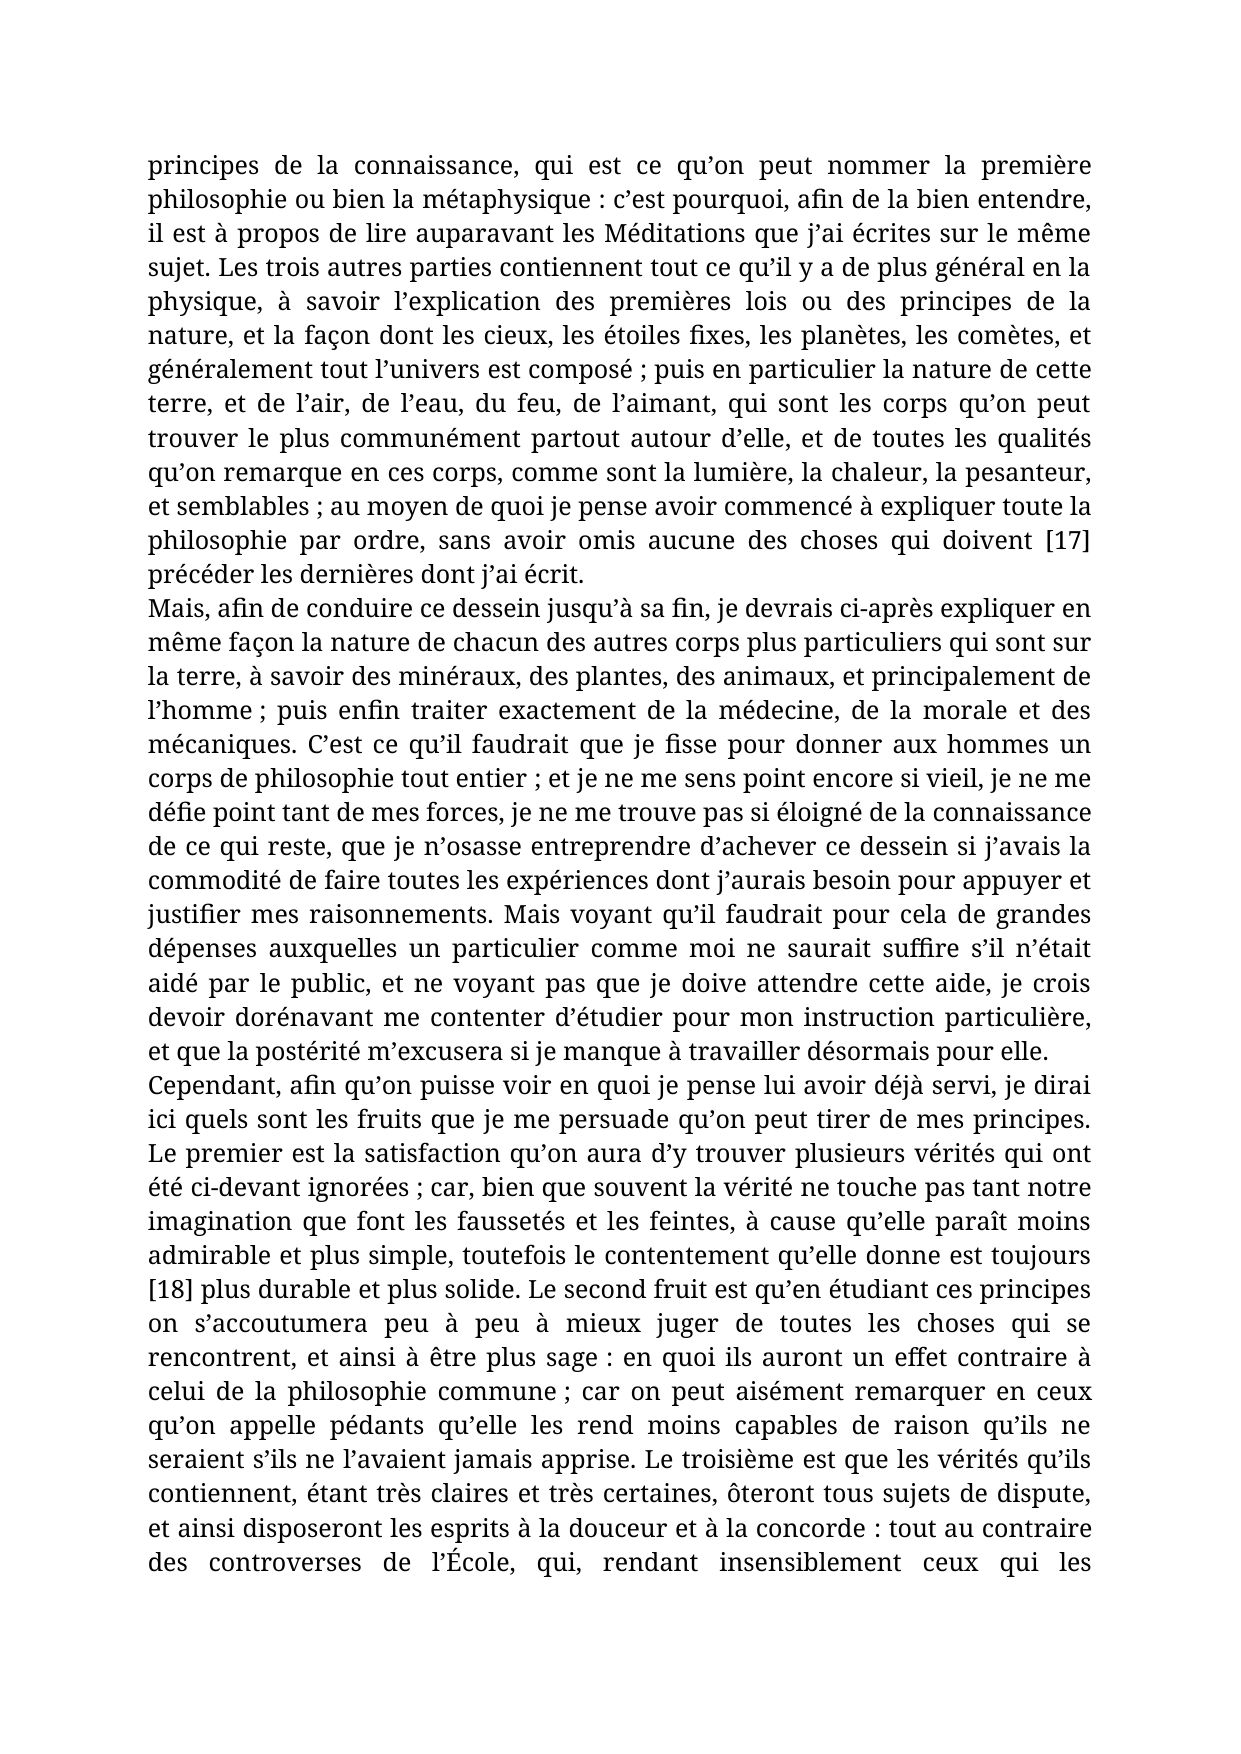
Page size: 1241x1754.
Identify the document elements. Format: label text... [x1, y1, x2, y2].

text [148, 1067, 1092, 1578]
text Mais, afin de conduire ce dessein jusqu’à sa fin, je devrais ci-après expliquer en même façon la nature de chacun des autres corps plus particuliers qui sont sur la terre, à savoir des minéraux, des plantes, des animaux, et principalement de l’homme ; puis enfin traiter exactement de la médecine, de la morale et des mécaniques. C’est ce qu’il faudrait que je fisse pour donner aux hommes un corps de philosophie tout entier ; et je ne me sens point encore si vieil, je ne me défie point tant de mes forces, je ne me trouve pas si éloigné de la connaissance de ce qui reste, que je n’osasse entreprendre d’achever ce dessein si j’avais la commodité de faire toutes les expériences dont j’aurais besoin pour appuyer et justifier mes raisonnements. Mais voyant qu’il faudrait pour cela de grandes dépenses auxquelles un particulier comme moi ne saurait suffire s’il n’était aidé par le public, et ne voyant pas que je doive attendre cette aide, je crois devoir dorénavant me contenter d’étudier pour mon instruction particulière, et que la postérité m’excusera si je manque à travailler désormais pour elle. [148, 591, 1092, 1067]
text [148, 148, 1092, 591]
